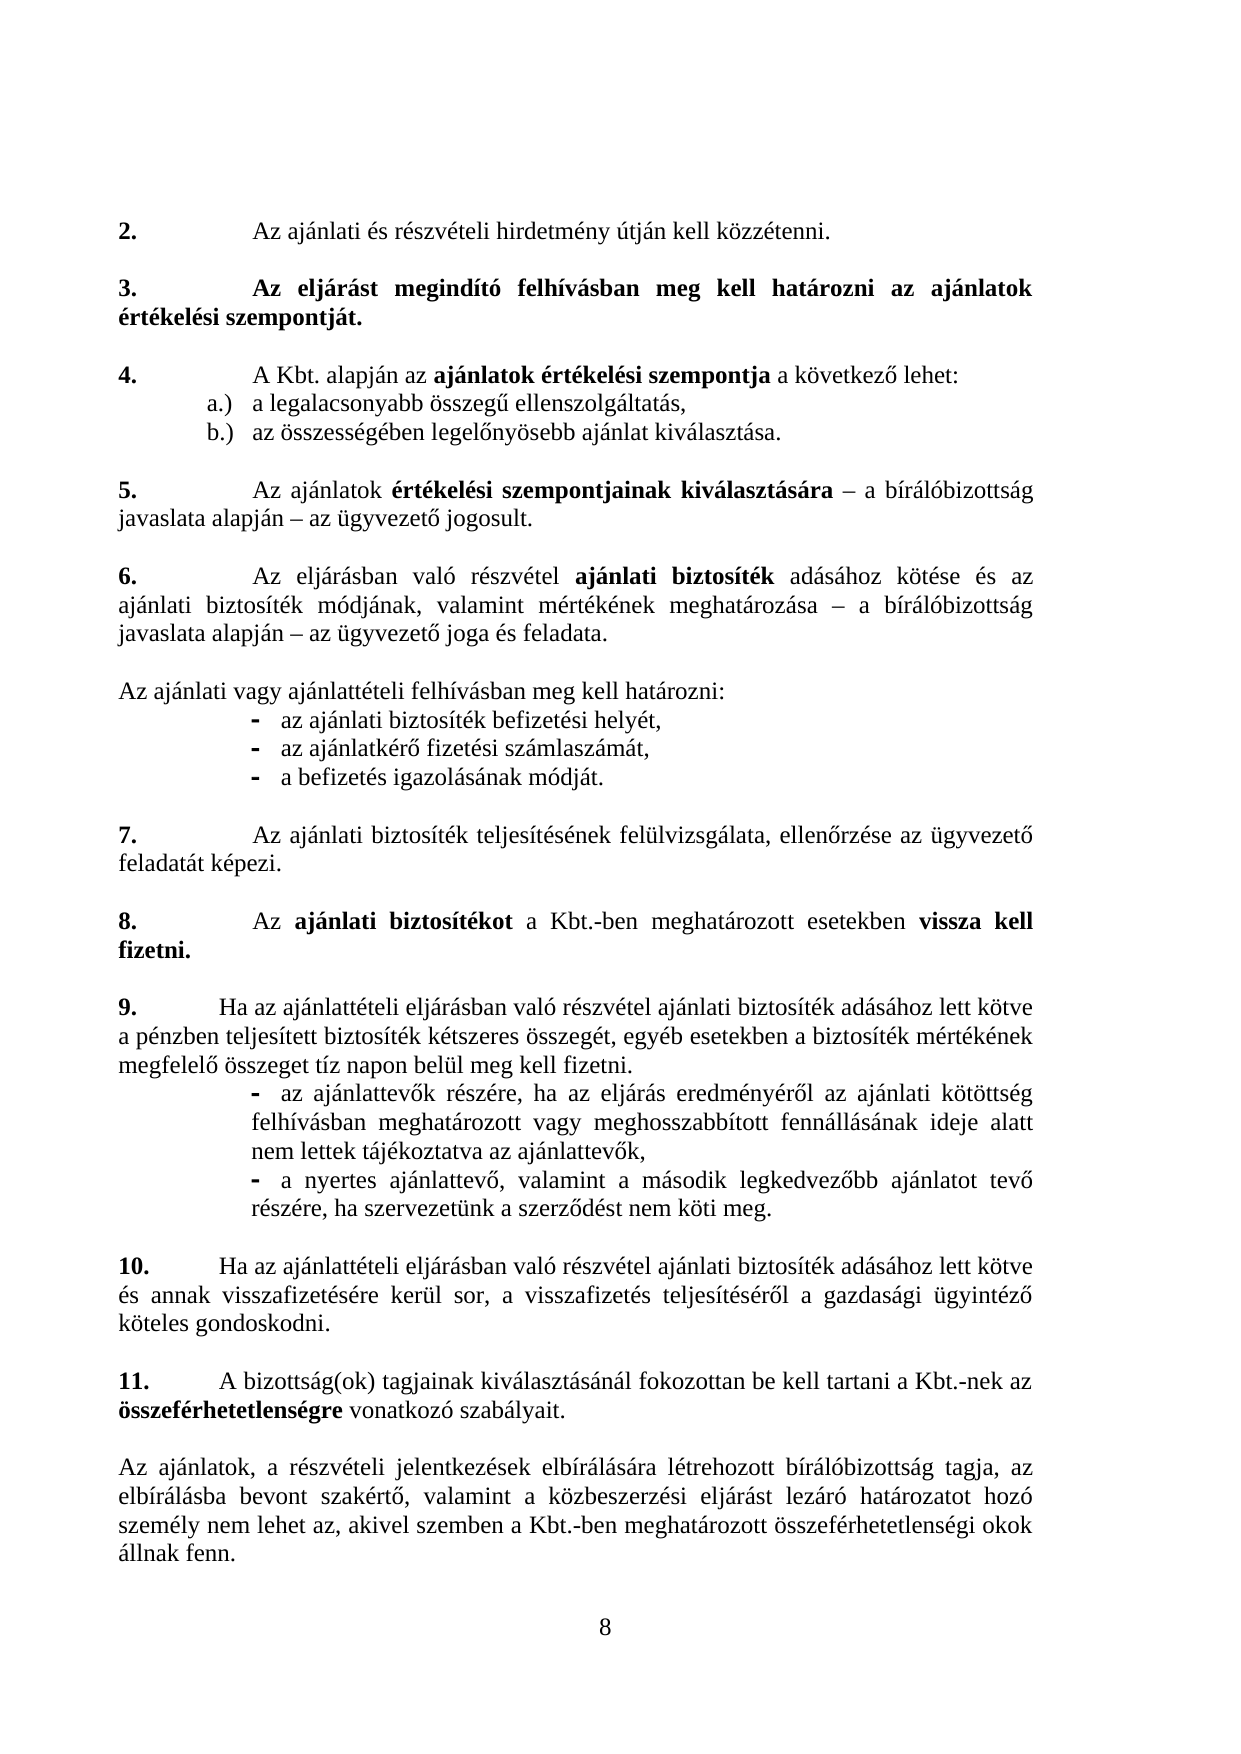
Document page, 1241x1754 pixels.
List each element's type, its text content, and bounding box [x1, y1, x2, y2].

list Az ajánlatok értékelési szempontjainak kiválasztására – a bírálóbizottság javaslata alapján – az ügyvezető jogosult. [118, 475, 1033, 532]
list az összességében legelőnyösebb ajánlat kiválasztása. [207, 417, 1033, 446]
list Ha az ajánlattételi eljárásban való részvétel ajánlati biztosíték adásához lett kötve a pénzben teljesített biztosíték kétszeres összegét, egyéb esetekben a biztosíték mértékének megfelelő összeget tíz napon belül meg kell fizetni. [118, 992, 1033, 1078]
list Az eljárást megindító felhívásban meg kell határozni az ajánlatok értékelési szempontját. [118, 273, 1033, 331]
list A Kbt. alapján az ajánlatok értékelési szempontja a következő lehet: [118, 360, 1033, 388]
list A bizottság(ok) tagjainak kiválasztásánál fokozottan be kell tartani a Kbt.-nek az összeférhetetlenségre vonatkozó szabályait. [118, 1366, 1033, 1423]
list a legalacsonyabb összegű ellenszolgáltatás, [207, 388, 1033, 417]
list Az ajánlati biztosítékot a Kbt.-ben meghatározott esetekben vissza kell fizetni. [118, 906, 1033, 963]
list Az ajánlatok, a részvételi jelentkezések elbírálására létrehozott bírálóbizottság tagja, az elbírálásba bevont szakértő, valamint a közbeszerzési eljárást lezáró határozatot hozó személy nem lehet az, akivel szemben a Kbt.-ben meghatározott összeférhetetlenségi okok állnak fenn. [118, 1452, 1033, 1567]
text Az ajánlati vagy ajánlattételi felhívásban meg kell határozni: [118, 676, 1033, 705]
list Az eljárásban való részvétel ajánlati biztosíték adásához kötése és az ajánlati biztosíték módjának, valamint mértékének meghatározása – a bírálóbizottság javaslata alapján – az ügyvezető joga és feladata. [118, 561, 1033, 647]
list a befizetés igazolásának módját. [118, 762, 1033, 791]
list Ha az ajánlattételi eljárásban való részvétel ajánlati biztosíték adásához lett kötve és annak visszafizetésére kerül sor, a visszafizetés teljesítéséről a gazdasági ügyintéző köteles gondoskodni. [118, 1251, 1033, 1337]
list a nyertes ajánlattevő, valamint a második legkedvezőbb ajánlatot tevő részére, ha szervezetünk a szerződést nem köti meg. [251, 1165, 1033, 1222]
list az ajánlati biztosíték befizetési helyét, [118, 705, 1033, 733]
list az ajánlatkérő fizetési számlaszámát, [118, 733, 1033, 762]
list Az ajánlati biztosíték teljesítésének felülvizsgálata, ellenőrzése az ügyvezető feladatát képezi. [118, 820, 1033, 877]
list Az ajánlati és részvételi hirdetmény útján kell közzétenni. [118, 216, 1033, 245]
list az ajánlattevők részére, ha az eljárás eredményéről az ajánlati kötöttség felhívásban meghatározott vagy meghosszabbított fennállásának ideje alatt nem lettek tájékoztatva az ajánlattevők, [251, 1078, 1033, 1165]
